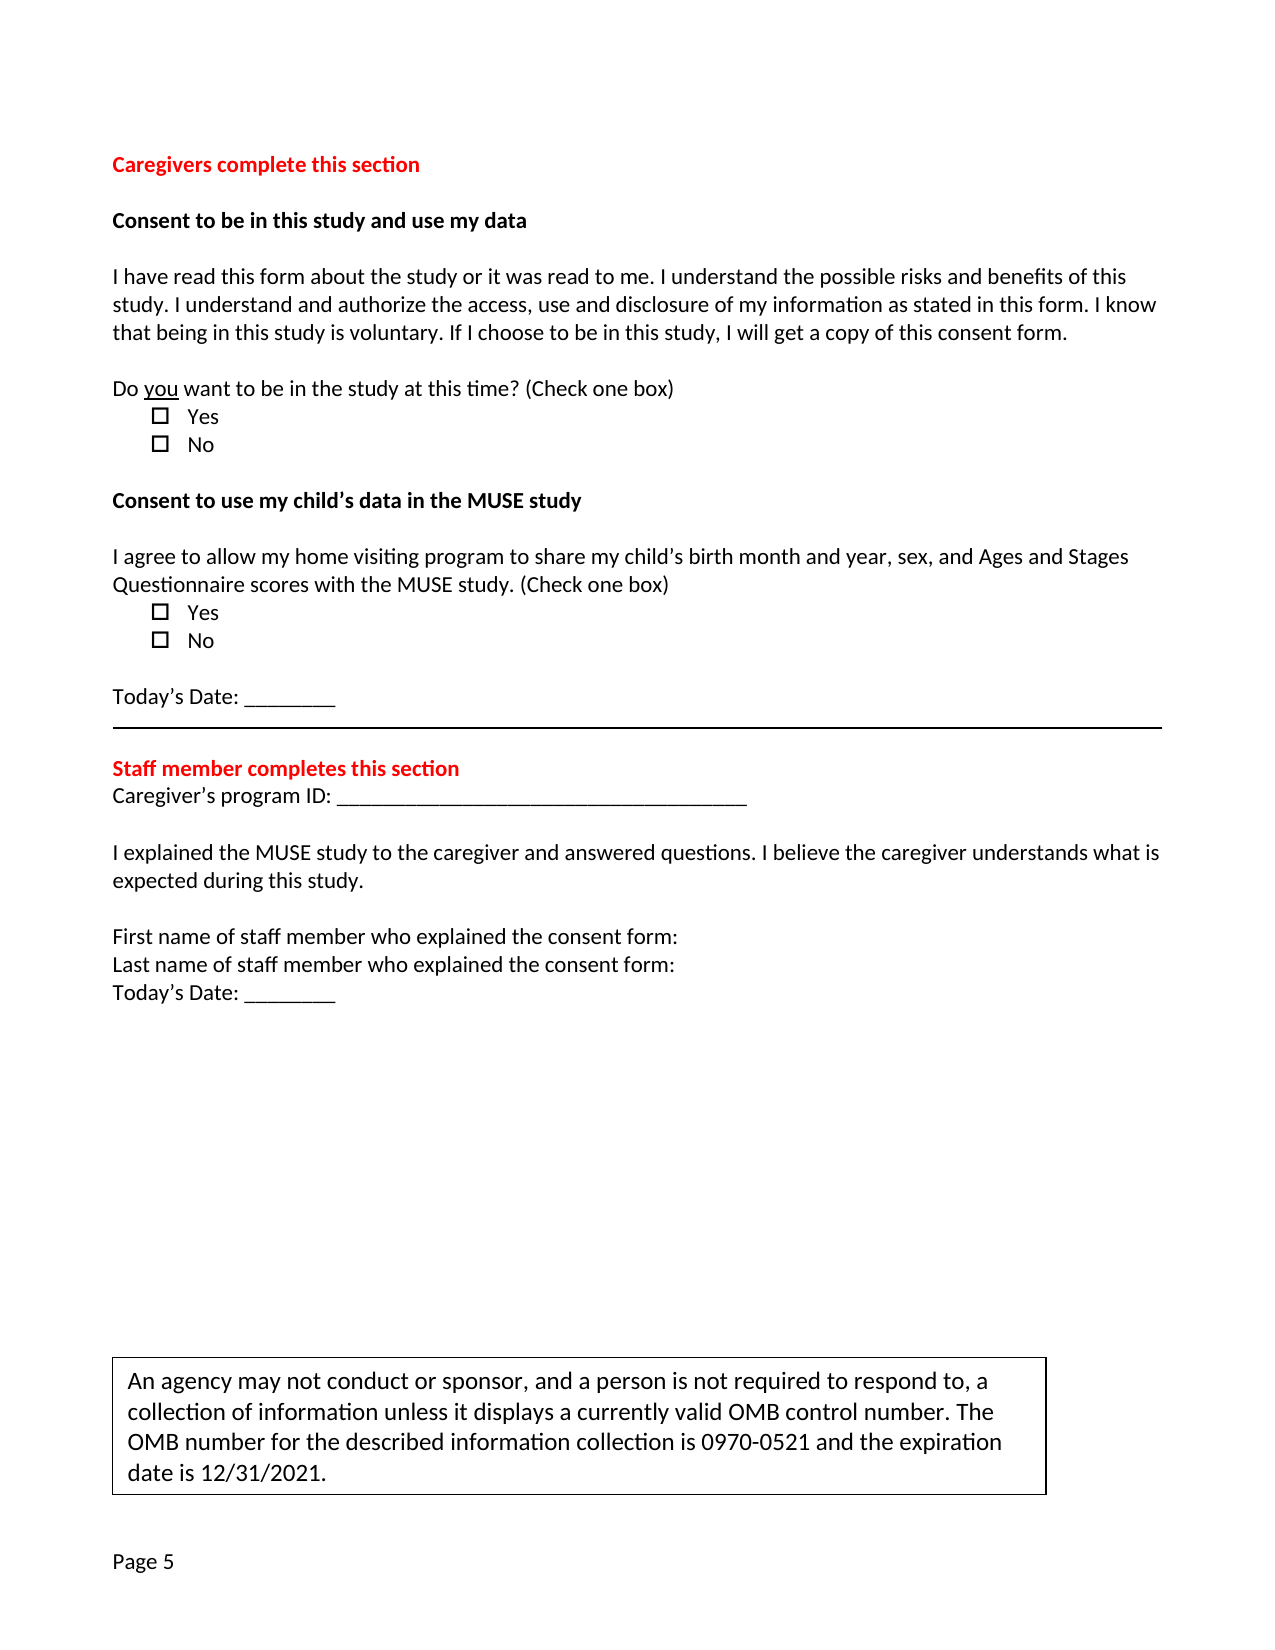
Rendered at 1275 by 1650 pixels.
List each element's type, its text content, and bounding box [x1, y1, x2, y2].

text Consent to use my child’s data in the MUSE study [112, 486, 1162, 514]
text I explained the MUSE study to the caregiver and answered questions. I believe the caregiver understands what is expected during this study. [112, 838, 1162, 894]
text Consent to be in this study and use my data [112, 206, 1162, 234]
list No [150, 626, 1162, 654]
text I agree to allow my home visiting program to share my child’s birth month and year, sex, and Ages and Stages Questionnaire scores with the MUSE study. (Check one box) [112, 542, 1162, 598]
text Caregivers complete this section [112, 150, 1162, 178]
list No [150, 430, 1162, 458]
text Today’s Date: ________ [112, 978, 1162, 1006]
text Staff member completes this section [112, 754, 1162, 782]
text First name of staff member who explained the consent form: [112, 922, 1162, 950]
text Do you want to be in the study at this time? (Check one box) [112, 374, 1162, 402]
text Caregiver’s program ID: ____________________________________ [112, 782, 1162, 810]
text Today’s Date: ________ [112, 682, 1162, 729]
list Yes [150, 402, 1162, 430]
text Last name of staff member who explained the consent form: [112, 950, 1162, 978]
list Yes [150, 598, 1162, 626]
text I have read this form about the study or it was read to me. I understand the possible risks and benefits of this study. I understand and authorize the access, use and disclosure of my information as stated in this form. I know that being in this study is voluntary. If I choose to be in this study, I will get a copy of this consent form. [112, 262, 1162, 346]
